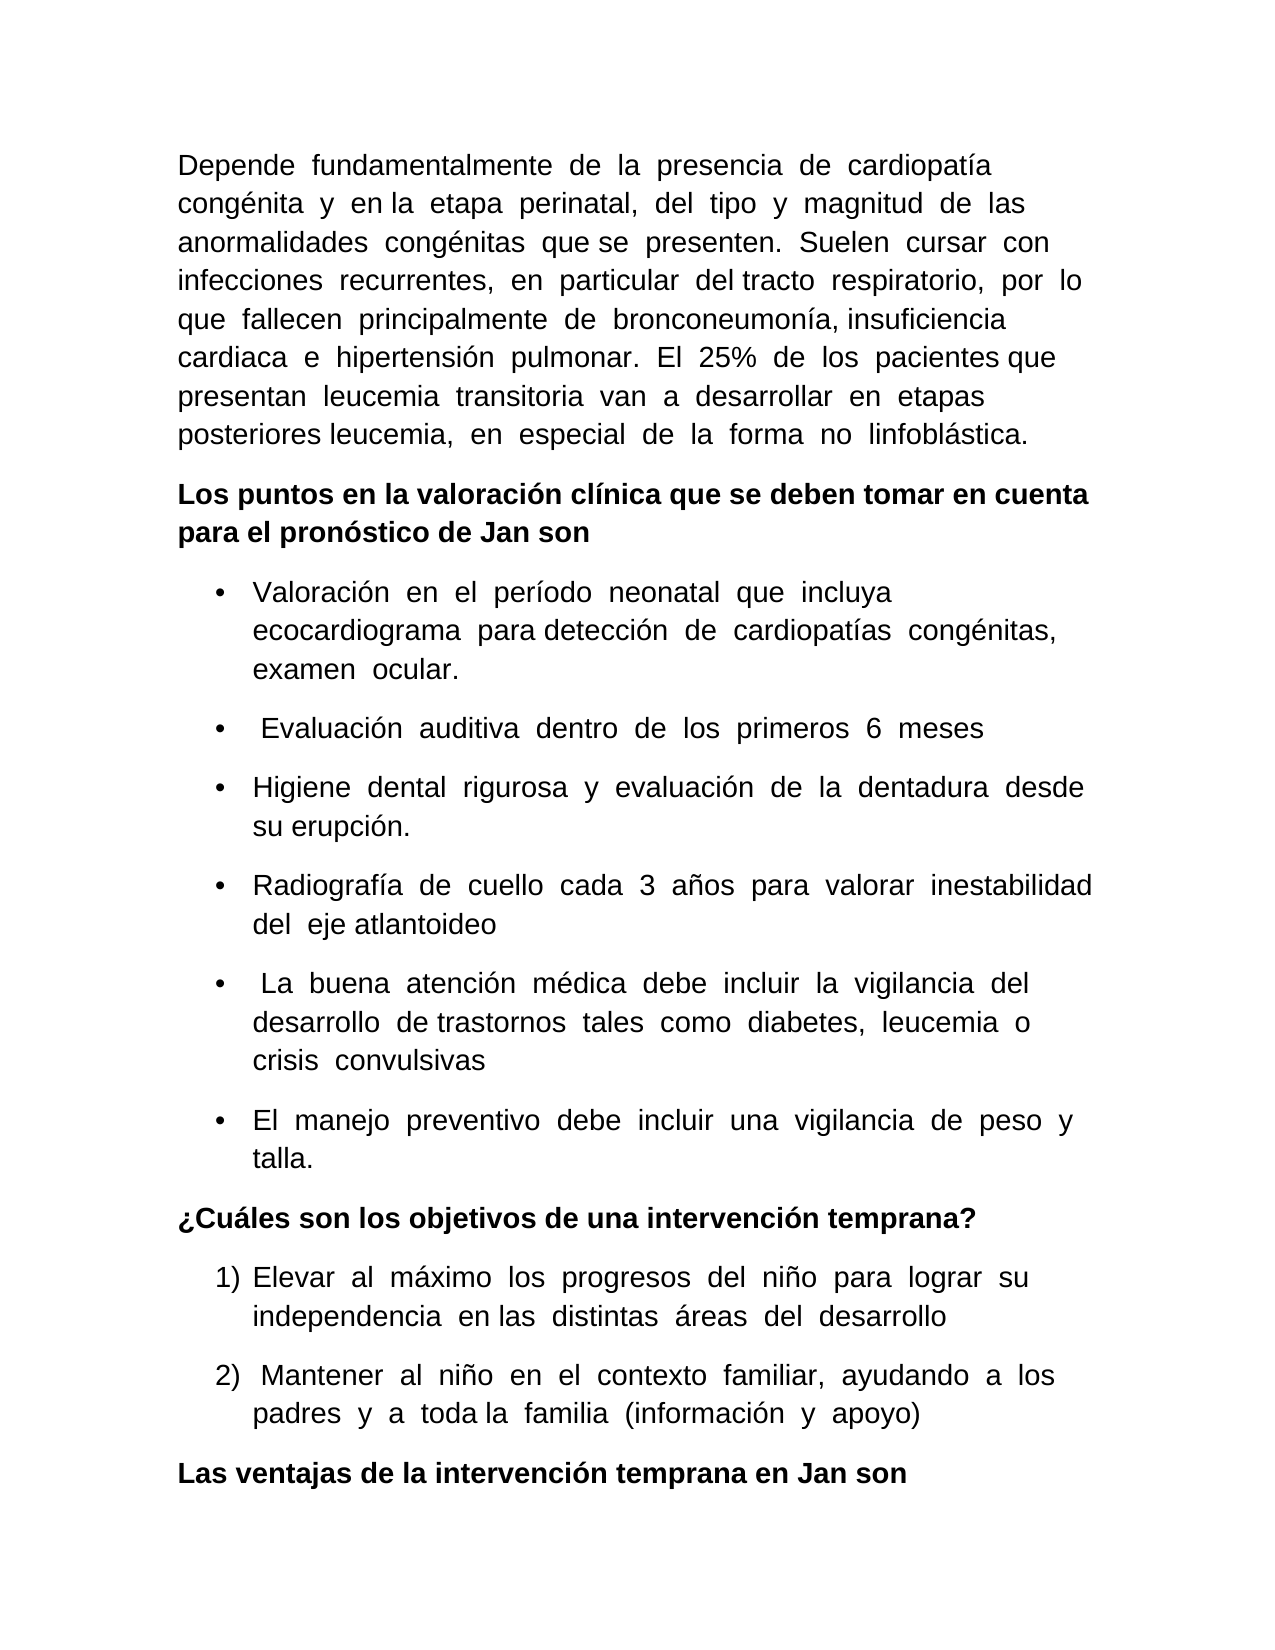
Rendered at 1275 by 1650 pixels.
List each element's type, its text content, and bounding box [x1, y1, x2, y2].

list Mantener al niño en el contexto familiar, ayudando a los padres y a toda la familia (información y apoyo) [215, 1358, 1098, 1430]
list La buena atención médica debe incluir la vigilancia del desarrollo de trastornos tales como diabetes, leucemia o crisis convulsivas [215, 966, 1098, 1077]
text Las ventajas de la intervención temprana en Jan son [177, 1456, 1098, 1489]
text ¿Cuáles son los objetivos de una intervención temprana? [177, 1201, 1098, 1234]
list Higiene dental rigurosa y evaluación de la dentadura desde su erupción. [215, 771, 1098, 843]
list El manejo preventivo debe incluir una vigilancia de peso y talla. [215, 1103, 1098, 1175]
text Depende fundamentalmente de la presencia de cardiopatía congénita y en la etapa perinatal, del tipo y magnitud de las anormalidades congénitas que se presenten. Suelen cursar con infecciones recurrentes, en particular del tracto respiratorio, por lo que fallecen principalmente de bronconeumonía, insuficiencia cardiaca e hipertensión pulmonar. El 25% de los pacientes que presentan leucemia transitoria van a desarrollar en etapas posteriores leucemia, en especial de la forma no linfoblástica. [177, 148, 1098, 451]
list Valoración en el período neonatal que incluya ecocardiograma para detección de cardiopatías congénitas, examen ocular. [215, 575, 1098, 685]
list Elevar al máximo los progresos del niño para lograr su independencia en las distintas áreas del desarrollo [215, 1260, 1098, 1332]
list Radiografía de cuello cada 3 años para valorar inestabilidad del eje atlantoideo [215, 868, 1098, 941]
list Evaluación auditiva dentro de los primeros 6 meses [215, 711, 1098, 745]
text Los puntos en la valoración clínica que se deben tomar en cuenta para el pronóstico de Jan son [177, 477, 1098, 549]
